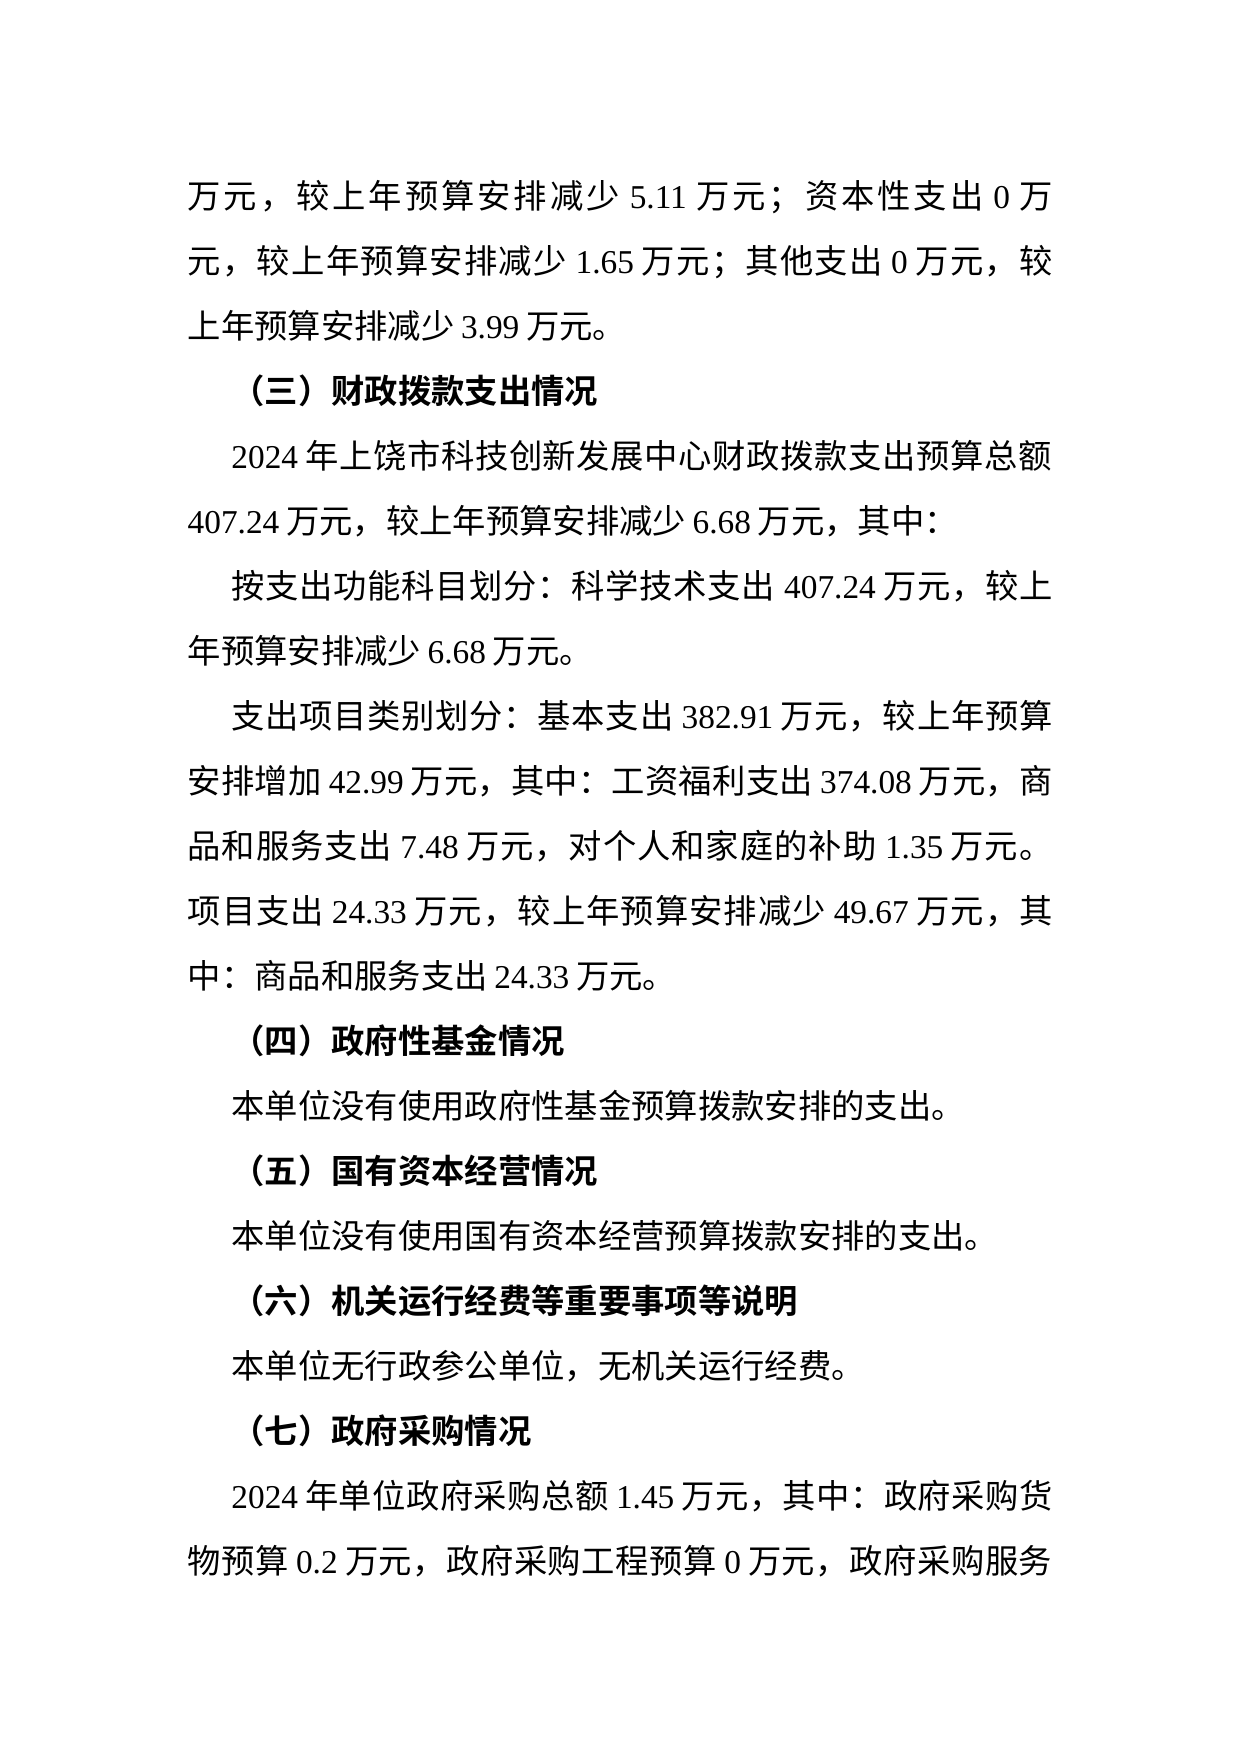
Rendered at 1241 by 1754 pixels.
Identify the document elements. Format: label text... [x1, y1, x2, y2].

list 支出项目类别划分：基本支出382.91万元，较上年预算安排增加42.99万元，其中：工资福利支出374.08万元，商品和服务支出7.48万元，对个人和家庭的补助1.35万元。项目支出24.33万元，较上年预算安排减少49.67万元，其中：商品和服务支出24.33万元。 [187, 682, 1053, 1007]
list 2024年上饶市科技创新发展中心财政拨款支出预算总额407.24万元，较上年预算安排减少6.68万元，其中： [187, 422, 1053, 552]
list （三）财政拨款支出情况 [187, 357, 1053, 422]
list （四）政府性基金情况 [187, 1007, 1053, 1072]
list （七）政府采购情况 [187, 1397, 1053, 1462]
list （六）机关运行经费等重要事项等说明 [187, 1267, 1053, 1332]
list 本单位没有使用政府性基金预算拨款安排的支出。 [187, 1072, 1053, 1137]
list 本单位没有使用国有资本经营预算拨款安排的支出。 [187, 1202, 1053, 1267]
list 本单位无行政参公单位，无机关运行经费。 [187, 1332, 1053, 1397]
list （五）国有资本经营情况 [187, 1137, 1053, 1202]
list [187, 162, 1053, 357]
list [187, 1462, 1053, 1592]
list 按支出功能科目划分：科学技术支出407.24万元，较上年预算安排减少6.68万元。 [187, 552, 1053, 682]
